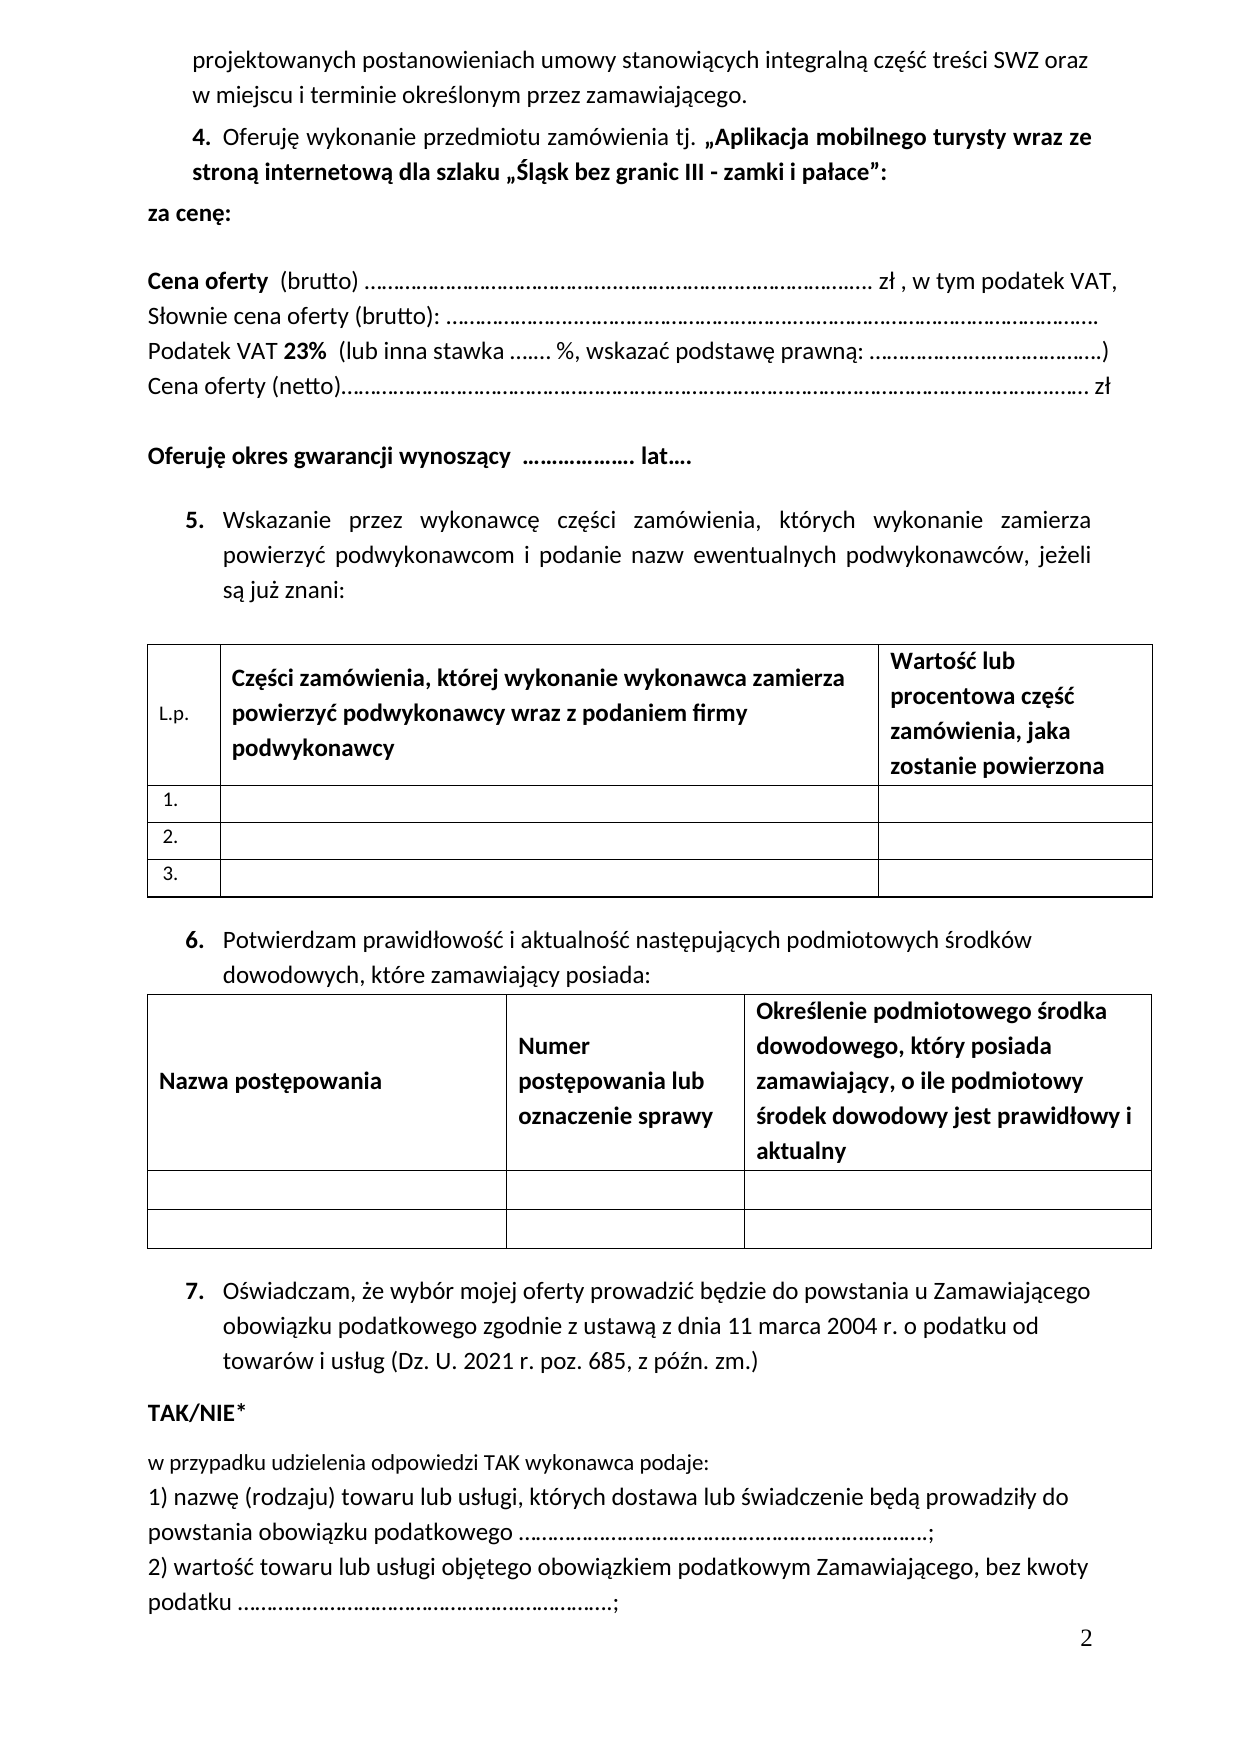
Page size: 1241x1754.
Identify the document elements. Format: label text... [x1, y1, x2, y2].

table_cell [745, 1210, 1151, 1248]
table_header L.p. [148, 645, 220, 785]
list Oświadczam, że wybór mojej oferty prowadzić będzie do powstania u Zamawiającego obowiązku podatkowego zgodnie z ustawą z dnia 11 marca 2004 r. o podatku od towarów i usług (Dz. U. 2021 r. poz. 685, z późn. zm.) [185, 1275, 1092, 1376]
table_cell 3. [148, 860, 220, 896]
list Wskazanie przez wykonawcę części zamówienia, których wykonanie zamierza powierzyć podwykonawcom i podanie nazw ewentualnych podwykonawców, jeżeli są już znani: [185, 504, 1092, 604]
list Oferuję wykonanie przedmiotu zamówienia tj. „Aplikacja mobilnego turysty wraz ze stroną internetową dla szlaku „Śląsk bez granic III - zamki i pałace”: [192, 121, 1092, 186]
list Potwierdzam prawidłowość i aktualność następujących podmiotowych środków dowodowych, które zamawiający posiada: [185, 924, 1092, 989]
text Cena oferty (netto)…………………………………………………………………………………………………………….…… zł [148, 370, 1122, 400]
table_cell [507, 1171, 744, 1209]
table_cell 1. [148, 786, 220, 822]
table_cell [745, 1171, 1151, 1209]
table_cell [879, 860, 1152, 896]
text w przypadku udzielenia odpowiedzi TAK wykonawca podaje: [148, 1448, 1092, 1477]
text Oferuję okres gwarancji wynoszący ………………. lat…. [148, 440, 1092, 470]
text 1) nazwę (rodzaju) towaru lub usługi, których dostawa lub świadczenie będą prowadziły do powstania obowiązku podatkowego …………………………………………………….……….; [148, 1481, 1092, 1546]
table_cell [148, 1210, 506, 1248]
table_cell [507, 1210, 744, 1248]
text Słownie cena oferty (brutto): …………………..……………………………….….…………………………………………. [148, 300, 1122, 330]
table_cell [148, 1171, 506, 1209]
text Cena oferty (brutto) ……………………………………..………………………………….…. zł , w tym podatek VAT, [148, 265, 1137, 295]
table_cell [879, 786, 1152, 822]
table_header Nazwa postępowania [148, 995, 506, 1170]
table_cell [221, 786, 878, 822]
table_header Części zamówienia, której wykonanie wykonawca zamierza powierzyć podwykonawcy wraz z podaniem firmy podwykonawcy [221, 645, 878, 785]
text 2) wartość towaru lub usługi objętego obowiązkiem podatkowym Zamawiającego, bez kwoty podatku ………………………………………….…………….; [148, 1551, 1092, 1616]
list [155, 44, 1092, 110]
table_cell [879, 823, 1152, 859]
table_cell [221, 823, 878, 859]
text TAK/NIE* [148, 1397, 1092, 1427]
table_cell 2. [148, 823, 220, 859]
text Podatek VAT 23% (lub inna stawka ….… %, wskazać podstawę prawną: ……………..….……………….) [148, 335, 1122, 365]
text za cenę: [148, 197, 1092, 227]
table_header Wartość lub procentowa część zamówienia, jaka zostanie powierzona [879, 645, 1152, 785]
table_cell [221, 860, 878, 896]
table_header Określenie podmiotowego środka dowodowego, który posiada zamawiający, o ile podmiotowy środek dowodowy jest prawidłowy i aktualny [745, 995, 1151, 1170]
table_header Numer postępowania lub oznaczenie sprawy [507, 995, 744, 1170]
